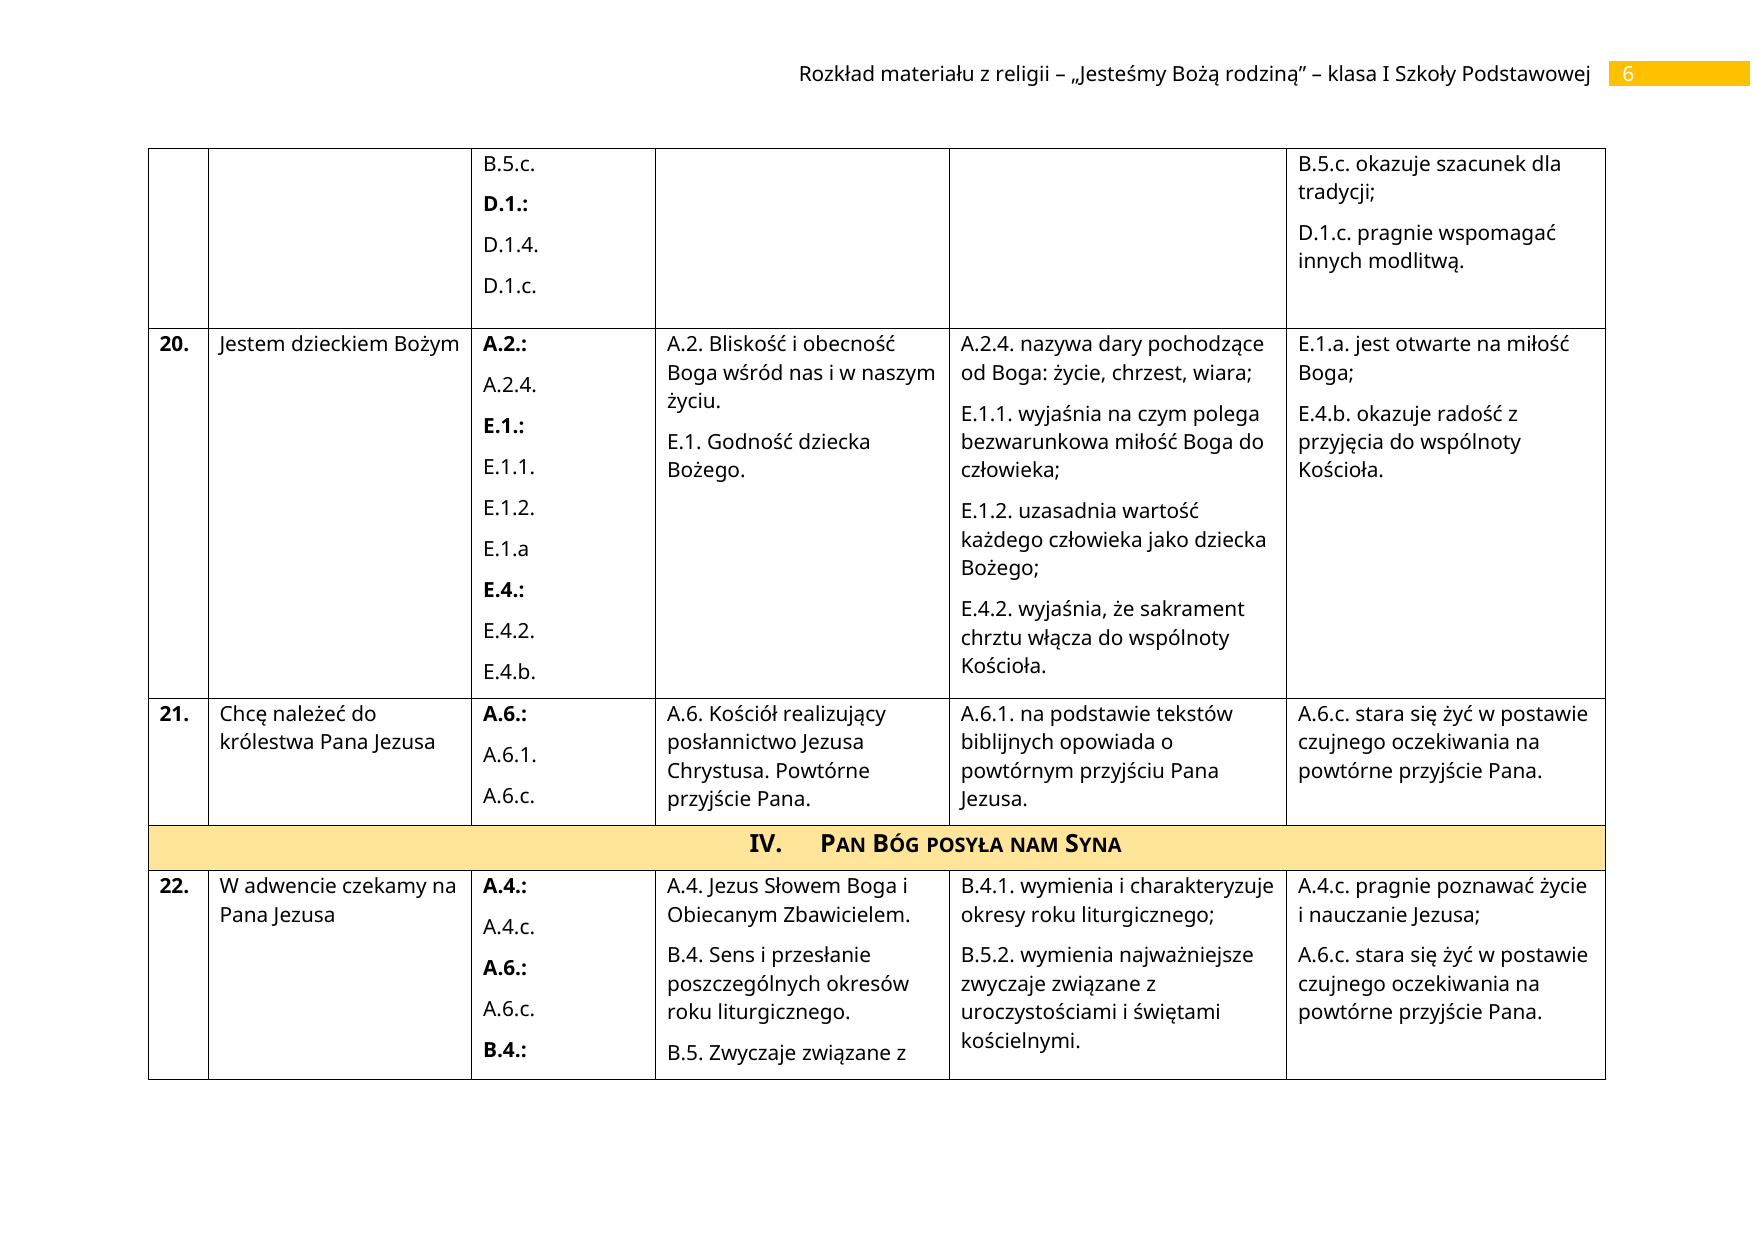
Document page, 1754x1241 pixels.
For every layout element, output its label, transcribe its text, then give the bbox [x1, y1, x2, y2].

table_cell [149, 329, 208, 698]
table_cell A.2.4. nazywa dary pochodzące od Boga: życie, chrzest, wiara; E.1.1. wyjaśnia na czym polega bezwarunkowa miłość Boga do człowieka; E.1.2. uzasadnia wartość każdego człowieka jako dziecka Bożego; E.4.2. wyjaśnia, że sakrament chrztu włącza do wspólnoty Kościoła. [950, 329, 1286, 698]
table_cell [950, 149, 1286, 328]
table_cell A.6.c. stara się żyć w postawie czujnego oczekiwania na powtórne przyjście Pana. [1287, 699, 1605, 825]
table_cell A.6. Kościół realizujący posłannictwo Jezusa Chrystusa. Powtórne przyjście Pana. [656, 699, 949, 825]
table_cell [950, 871, 1286, 1079]
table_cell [209, 149, 471, 328]
table_cell A.6.: A.6.1. A.6.c. [472, 699, 655, 825]
table_cell Jestem dzieckiem Bożym [209, 329, 471, 698]
table_cell A.2. Bliskość i obecność Boga wśród nas i w naszym życiu. E.1. Godność dziecka Bożego. [656, 329, 949, 698]
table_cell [656, 871, 949, 1079]
table_cell E.1.a. jest otwarte na miłość Boga; E.4.b. okazuje radość z przyjęcia do wspólnoty Kościoła. [1287, 329, 1605, 698]
table_cell [149, 871, 208, 1079]
table_cell Chcę należeć do królestwa Pana Jezusa [209, 699, 471, 825]
table_cell Pan Bóg posyła nam Syna [149, 826, 1605, 870]
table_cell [209, 871, 471, 1079]
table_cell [472, 871, 655, 1079]
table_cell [1287, 149, 1605, 328]
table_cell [656, 149, 949, 328]
table_cell [149, 149, 208, 328]
table_cell [149, 699, 208, 825]
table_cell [472, 149, 655, 328]
table_cell A.2.: A.2.4. E.1.: E.1.1. E.1.2. E.1.a E.4.: E.4.2. E.4.b. [472, 329, 655, 698]
table_cell A.6.1. na podstawie tekstów biblijnych opowiada o powtórnym przyjściu Pana Jezusa. [950, 699, 1286, 825]
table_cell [1287, 871, 1605, 1079]
